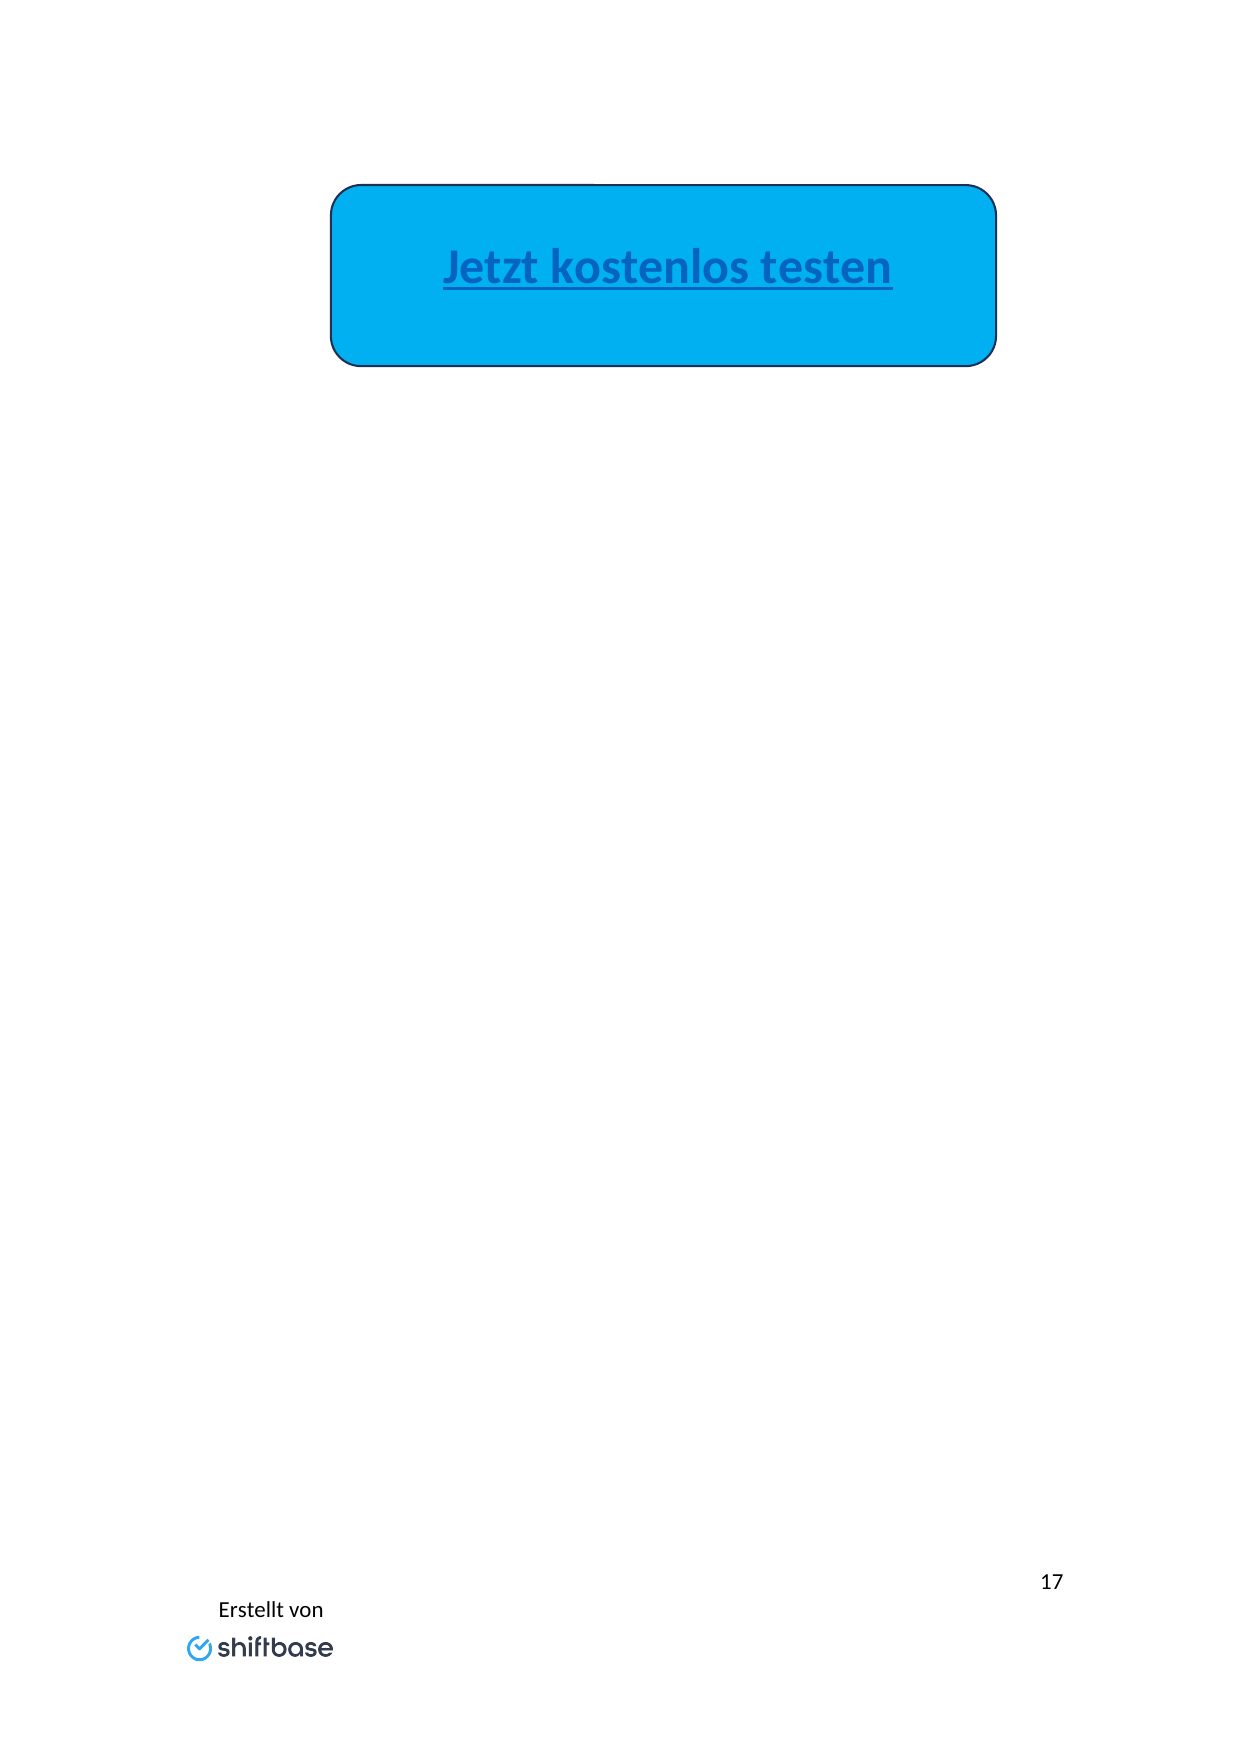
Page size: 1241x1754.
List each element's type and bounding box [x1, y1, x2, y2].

picture [182, 1622, 338, 1675]
